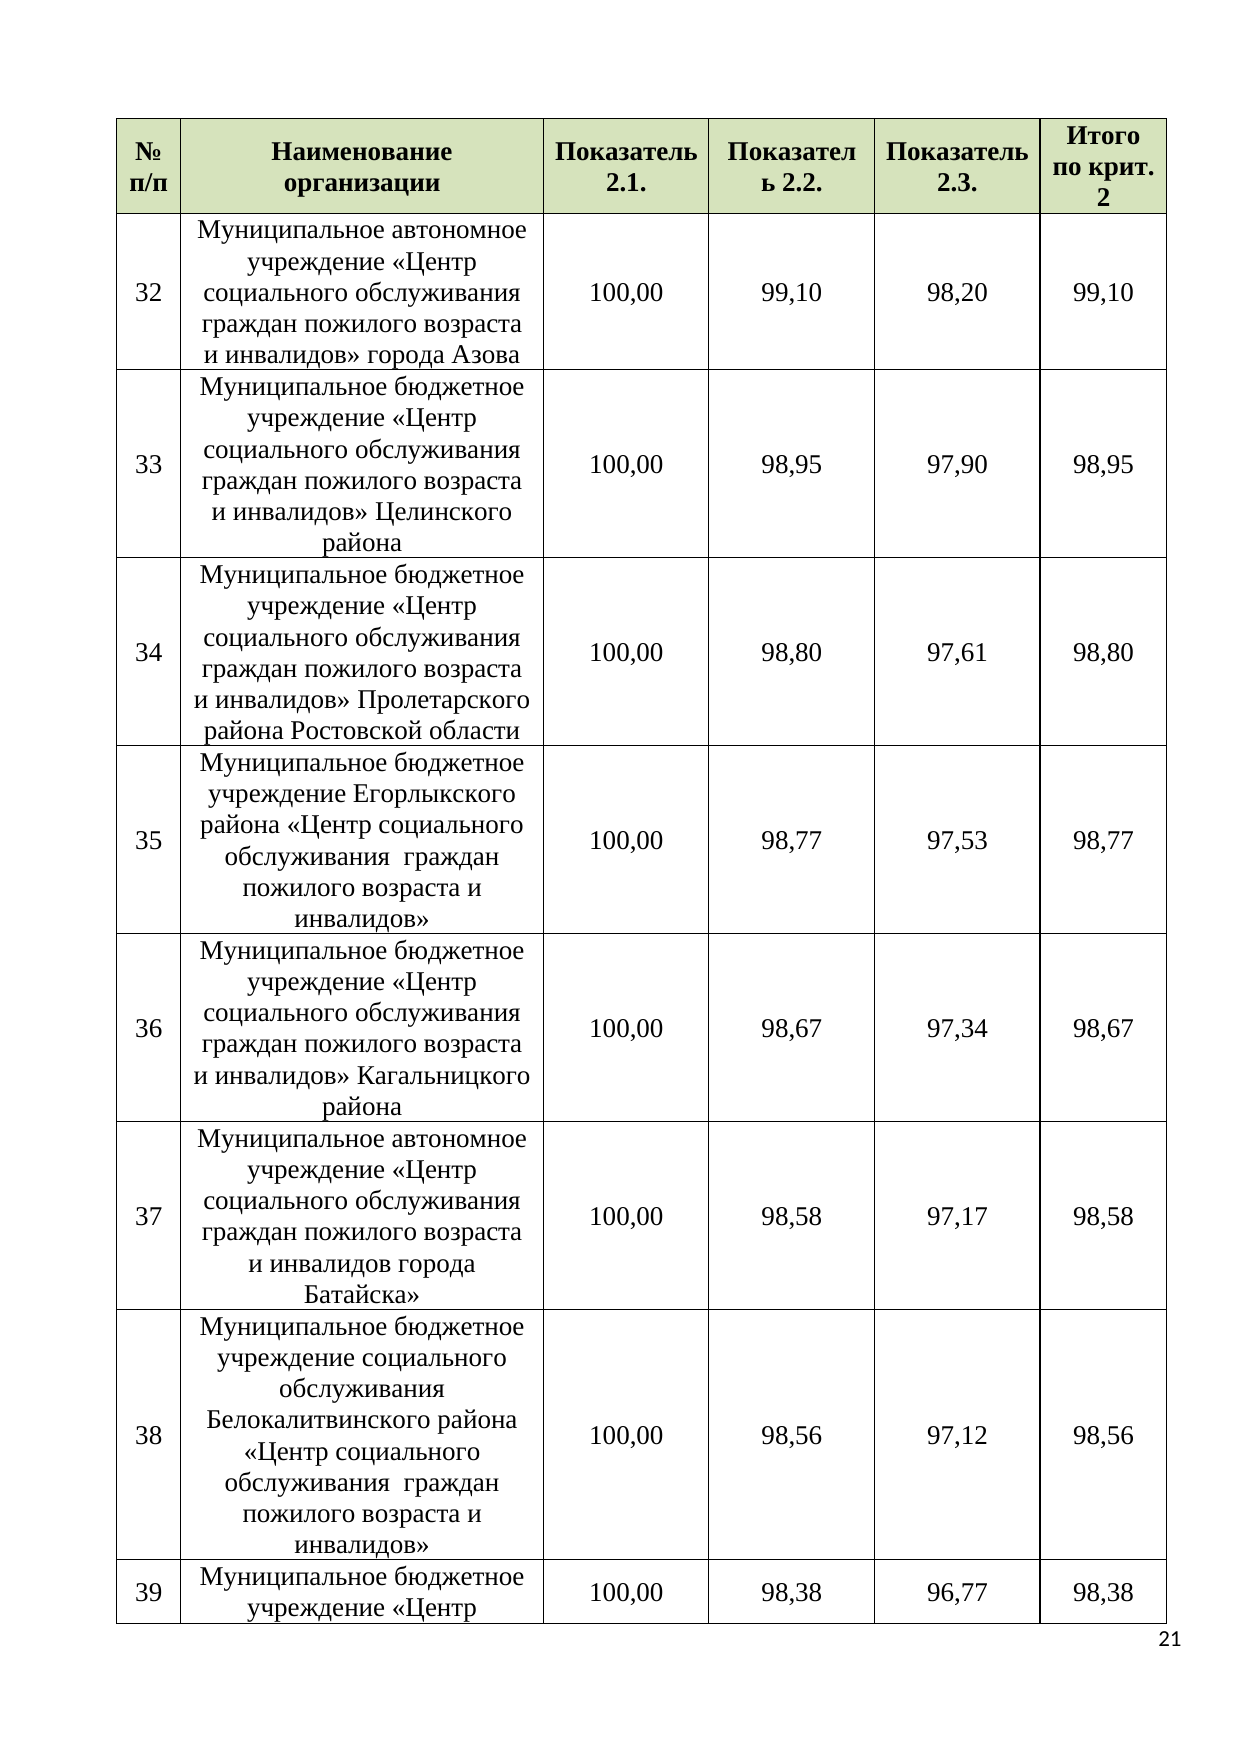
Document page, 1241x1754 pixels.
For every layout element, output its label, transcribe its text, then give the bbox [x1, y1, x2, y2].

table_cell 98,80 [1041, 558, 1166, 745]
table_cell 37 [117, 1122, 180, 1309]
table_cell 98,38 [1041, 1560, 1166, 1623]
table_header № п/п [117, 119, 180, 213]
table_cell Муниципальное автономное учреждение «Центр социального обслуживания граждан пожилого возраста и инвалидов города Батайска» [181, 1122, 543, 1309]
table_header Итого по крит. 2 [1041, 119, 1166, 213]
table_cell 97,12 [875, 1310, 1039, 1559]
table_header Показатель 2.2. [709, 119, 874, 213]
table_cell 98,20 [875, 214, 1039, 369]
table_cell 100,00 [544, 1560, 708, 1623]
table_cell 100,00 [544, 370, 708, 557]
table_header Наименование организации [181, 119, 543, 213]
table_cell 98,56 [1041, 1310, 1166, 1559]
table_cell Муниципальное автономное учреждение «Центр социального обслуживания граждан пожилого возраста и инвалидов» города Азова [181, 214, 543, 369]
table_header Показатель 2.3. [875, 119, 1039, 213]
table_cell 99,10 [709, 214, 874, 369]
table_cell 97,53 [875, 746, 1039, 933]
table_cell 38 [117, 1310, 180, 1559]
table_cell 98,95 [1041, 370, 1166, 557]
table_cell 98,38 [709, 1560, 874, 1623]
table_cell 98,56 [709, 1310, 874, 1559]
table_cell 100,00 [544, 558, 708, 745]
table_cell 100,00 [544, 746, 708, 933]
table_cell 97,34 [875, 934, 1039, 1121]
table_cell 100,00 [544, 934, 708, 1121]
table_cell 96,77 [875, 1560, 1039, 1623]
table_cell 100,00 [544, 214, 708, 369]
table_cell 98,58 [1041, 1122, 1166, 1309]
table_cell 98,67 [1041, 934, 1166, 1121]
table_cell 98,58 [709, 1122, 874, 1309]
table_cell 97,17 [875, 1122, 1039, 1309]
table_cell 32 [117, 214, 180, 369]
table_cell 35 [117, 746, 180, 933]
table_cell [181, 1560, 543, 1623]
table_cell 33 [117, 370, 180, 557]
table_cell Муниципальное бюджетное учреждение социального обслуживания Белокалитвинского района «Центр социального обслуживания граждан пожилого возраста и инвалидов» [181, 1310, 543, 1559]
table_cell 98,80 [709, 558, 874, 745]
table_cell 98,95 [709, 370, 874, 557]
table_cell 98,77 [1041, 746, 1166, 933]
table_cell 34 [117, 558, 180, 745]
table_header Показатель 2.1. [544, 119, 708, 213]
table_cell 100,00 [544, 1310, 708, 1559]
table_cell Муниципальное бюджетное учреждение «Центр социального обслуживания граждан пожилого возраста и инвалидов» Целинского района [181, 370, 543, 557]
table_cell 100,00 [544, 1122, 708, 1309]
table_cell 99,10 [1041, 214, 1166, 369]
table_cell 97,61 [875, 558, 1039, 745]
table_cell 97,90 [875, 370, 1039, 557]
table_cell Муниципальное бюджетное учреждение «Центр социального обслуживания граждан пожилого возраста и инвалидов» Кагальницкого района [181, 934, 543, 1121]
table_cell 98,77 [709, 746, 874, 933]
table_cell 98,67 [709, 934, 874, 1121]
table_cell Муниципальное бюджетное учреждение Егорлыкского района «Центр социального обслуживания граждан пожилого возраста и инвалидов» [181, 746, 543, 933]
table_cell Муниципальное бюджетное учреждение «Центр социального обслуживания граждан пожилого возраста и инвалидов» Пролетарского района Ростовской области [181, 558, 543, 745]
table_cell 39 [117, 1560, 180, 1623]
table_cell 36 [117, 934, 180, 1121]
